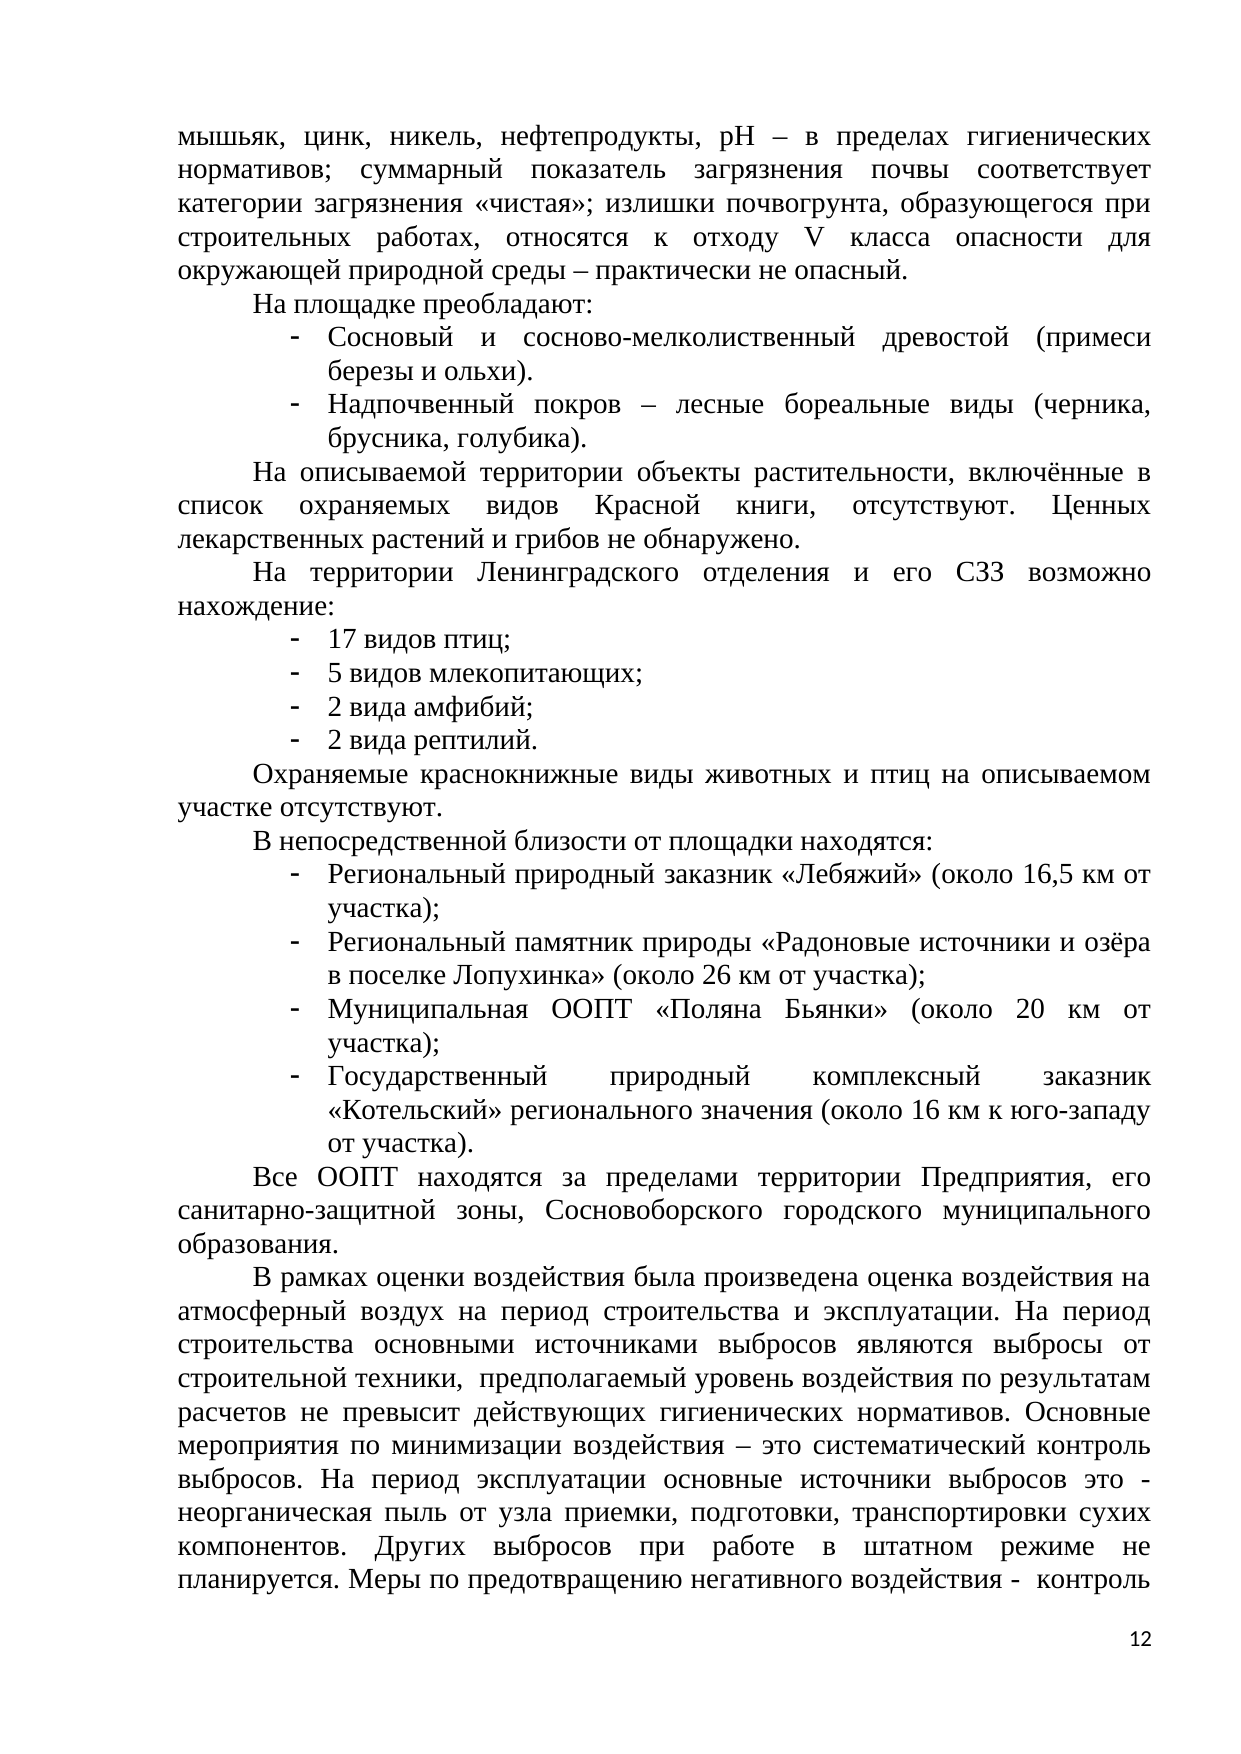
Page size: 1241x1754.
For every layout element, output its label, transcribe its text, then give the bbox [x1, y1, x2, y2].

list Региональный природный заказник «Лебяжий» (около 16,5 км от участка); [290, 857, 1152, 924]
text На территории Ленинградского отделения и его СЗЗ возможно нахождение: [177, 554, 1152, 621]
text Все ООПТ находятся за пределами территории Предприятия, его санитарно-защитной зоны, Сосновоборского городского муниципального образования. [177, 1159, 1152, 1259]
list 17 видов птиц; [290, 621, 1152, 655]
list Региональный памятник природы «Радоновые источники и озёра в поселке Лопухинка» (около 26 км от участка); [290, 924, 1152, 991]
list Надпочвенный покров – лесные бореальные виды (черника, брусника, голубика). [290, 387, 1152, 454]
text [177, 118, 1152, 286]
text На описываемой территории объекты растительности, включённые в список охраняемых видов Красной книги, отсутствуют. Ценных лекарственных растений и грибов не обнаружено. [177, 454, 1152, 554]
list Муниципальная ООПТ «Поляна Бьянки» (около 20 км от участка); [290, 991, 1152, 1058]
list 2 вида рептилий. [290, 722, 1152, 756]
list 2 вида амфибий; [290, 689, 1152, 722]
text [177, 1259, 1152, 1595]
list Сосновый и сосново-мелколиственный древостой (примеси березы и ольхи). [290, 319, 1152, 387]
text На площадке преобладают: [177, 286, 1152, 319]
text В непосредственной близости от площадки находятся: [177, 823, 1152, 857]
text Охраняемые краснокнижные виды животных и птиц на описываемом участке отсутствуют. [177, 756, 1152, 823]
list 5 видов млекопитающих; [290, 655, 1152, 689]
list Государственный природный комплексный заказник «Котельский» регионального значения (около 16 км к юго-западу от участка). [290, 1058, 1152, 1159]
